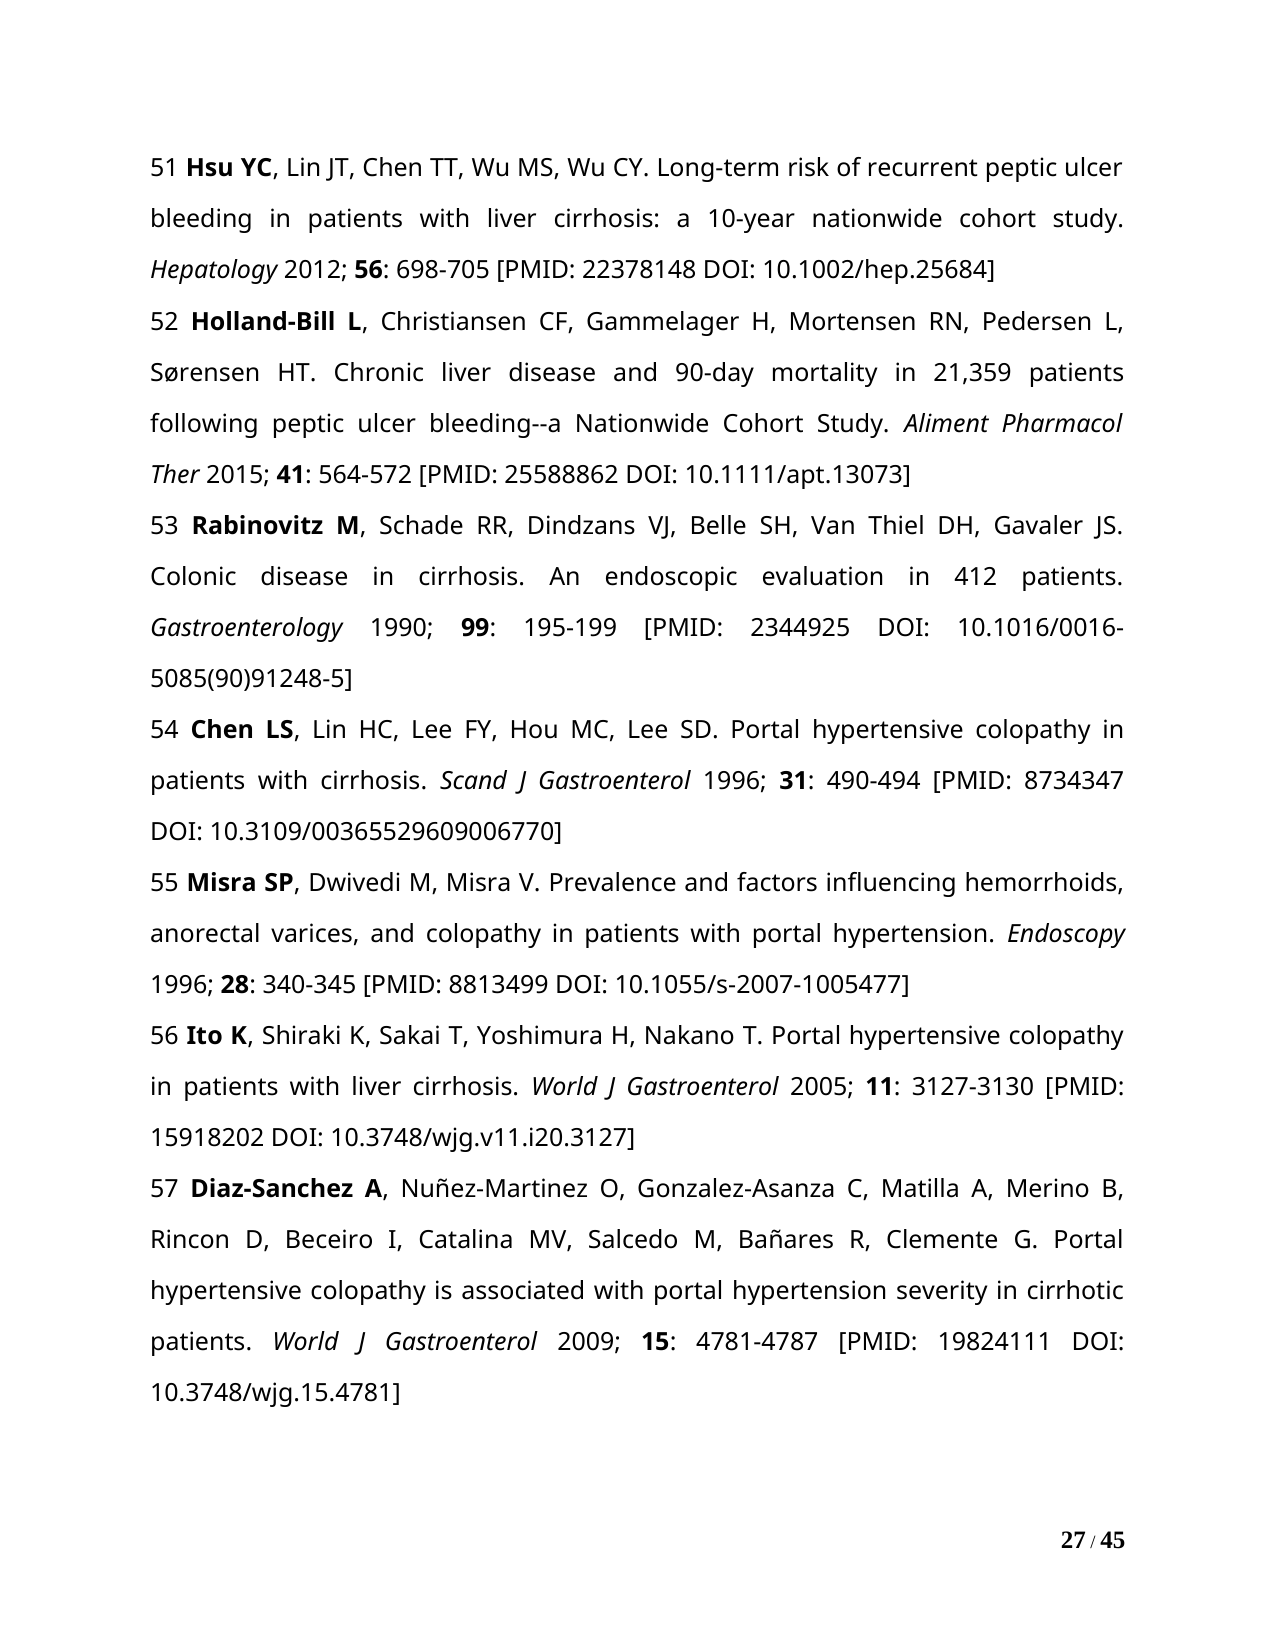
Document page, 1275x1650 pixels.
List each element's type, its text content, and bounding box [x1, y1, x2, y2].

text 53 Rabinovitz M, Schade RR, Dindzans VJ, Belle SH, Van Thiel DH, Gavaler JS. Colonic disease in cirrhosis. An endoscopic evaluation in 412 patients. Gastroenterology 1990; 99: 195-199 [PMID: 2344925 DOI: 10.1016/0016-5085(90)91248-5] [150, 507, 1125, 694]
text 54 Chen LS, Lin HC, Lee FY, Hou MC, Lee SD. Portal hypertensive colopathy in patients with cirrhosis. Scand J Gastroenterol 1996; 31: 490-494 [PMID: 8734347 DOI: 10.3109/00365529609006770] [150, 711, 1125, 848]
text 56 Ito K, Shiraki K, Sakai T, Yoshimura H, Nakano T. Portal hypertensive colopathy in patients with liver cirrhosis. World J Gastroenterol 2005; 11: 3127-3130 [PMID: 15918202 DOI: 10.3748/wjg.v11.i20.3127] [150, 1018, 1125, 1154]
text 52 Holland-Bill L, Christiansen CF, Gammelager H, Mortensen RN, Pedersen L, Sørensen HT. Chronic liver disease and 90-day mortality in 21,359 patients following peptic ulcer bleeding--a Nationwide Cohort Study. Aliment Pharmacol Ther 2015; 41: 564-572 [PMID: 25588862 DOI: 10.1111/apt.13073] [150, 303, 1125, 490]
text 51 Hsu YC, Lin JT, Chen TT, Wu MS, Wu CY. Long-term risk of recurrent peptic ulcer bleeding in patients with liver cirrhosis: a 10-year nationwide cohort study. Hepatology 2012; 56: 698-705 [PMID: 22378148 DOI: 10.1002/hep.25684] [150, 150, 1125, 286]
text 55 Misra SP, Dwivedi M, Misra V. Prevalence and factors influencing hemorrhoids, anorectal varices, and colopathy in patients with portal hypertension. Endoscopy 1996; 28: 340-345 [PMID: 8813499 DOI: 10.1055/s-2007-1005477] [150, 864, 1125, 1001]
text 57 Diaz-Sanchez A, Nuñez-Martinez O, Gonzalez-Asanza C, Matilla A, Merino B, Rincon D, Beceiro I, Catalina MV, Salcedo M, Bañares R, Clemente G. Portal hypertensive colopathy is associated with portal hypertension severity in cirrhotic patients. World J Gastroenterol 2009; 15: 4781-4787 [PMID: 19824111 DOI: 10.3748/wjg.15.4781] [150, 1171, 1125, 1409]
